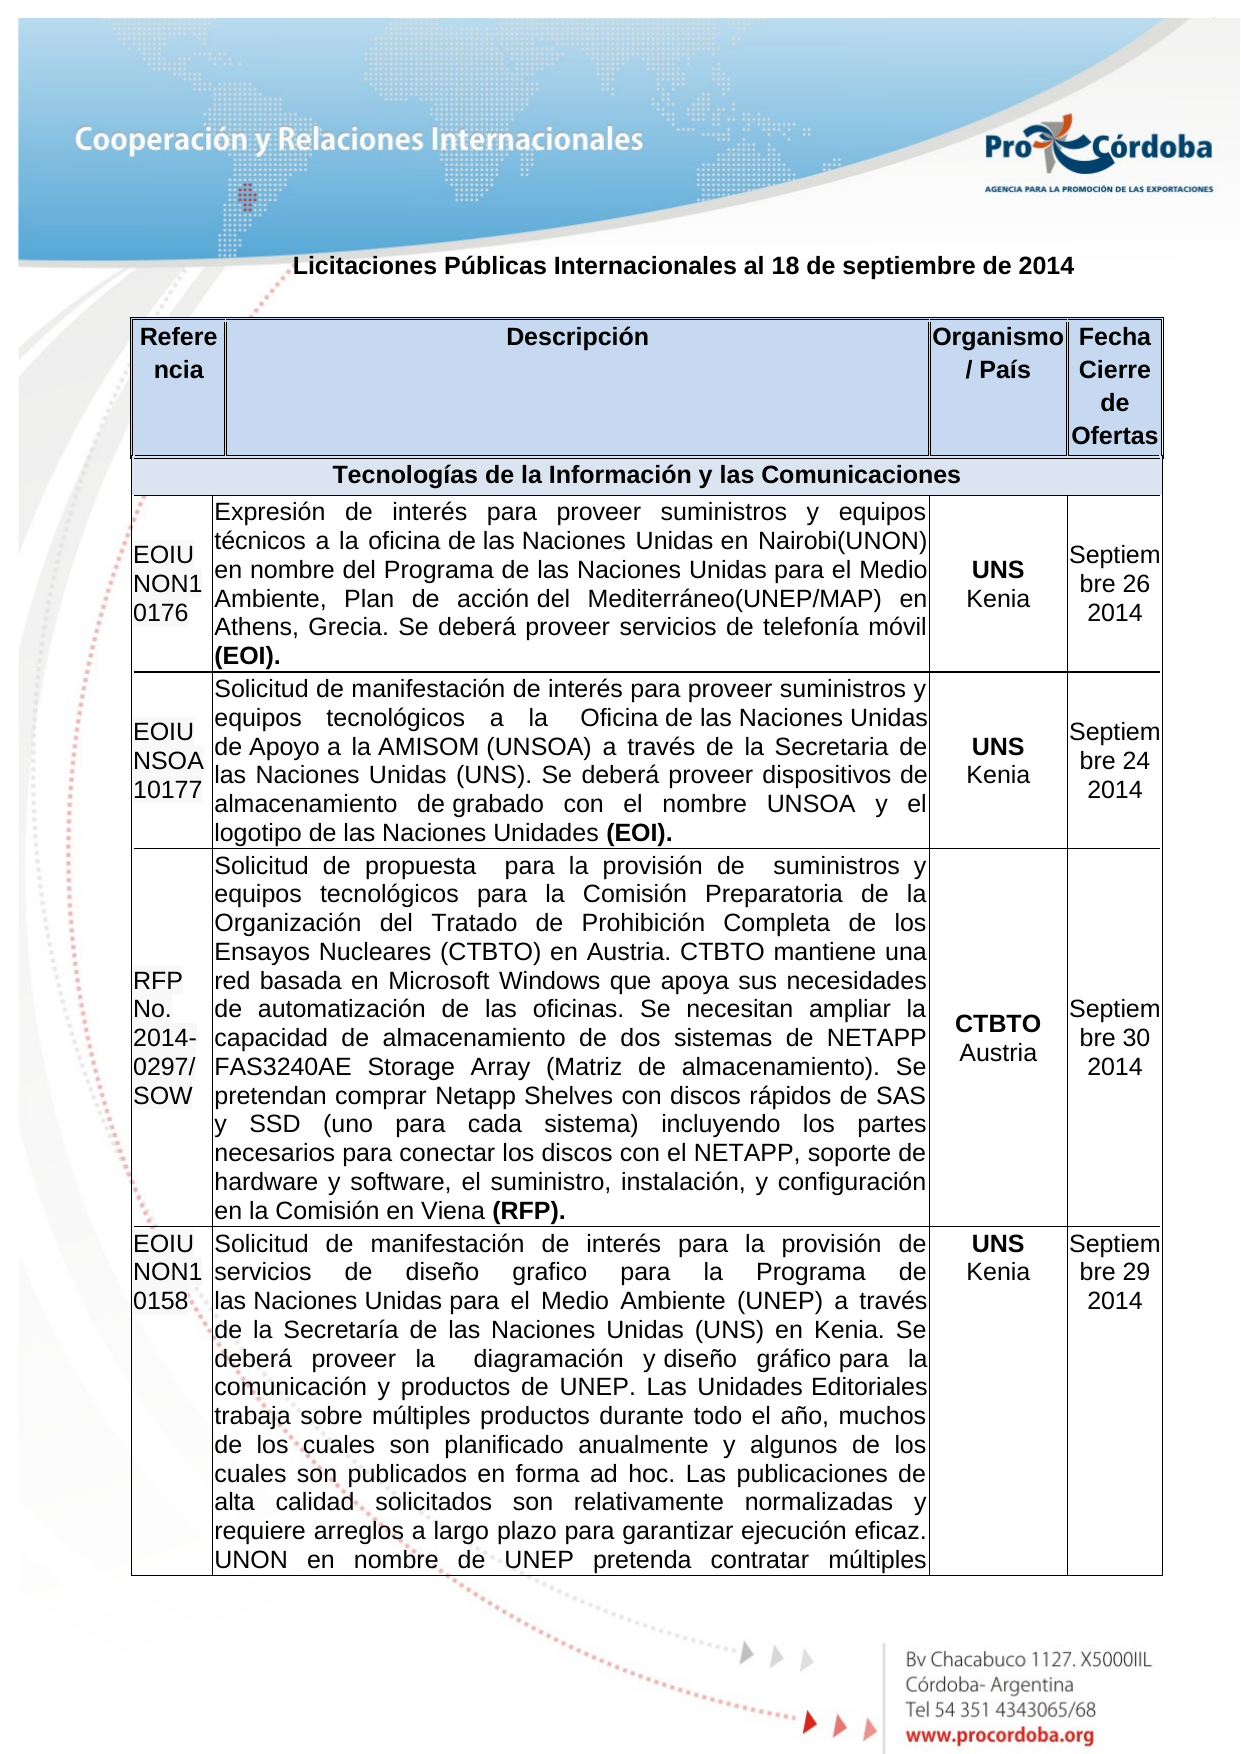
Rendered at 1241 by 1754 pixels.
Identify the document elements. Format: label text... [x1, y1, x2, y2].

table_cell Septiembre 24 2014 [1068, 671, 1162, 848]
table_cell EOIUNON10176 [132, 495, 212, 671]
table_cell Solicitud de propuesta para la provisión de suministros y equipos tecnológicos para la Comisión Preparatoria de la Organización del Tratado de Prohibición Completa de los Ensayos Nucleares (CTBTO) en Austria. CTBTO mantiene una red basada en Microsoft Windows que apoya sus necesidades de automatización de las oficinas. Se necesitan ampliar la capacidad de almacenamiento de dos sistemas de NETAPP FAS3240AE Storage Array (Matriz de almacenamiento). Se pretendan comprar Netapp Shelves con discos rápidos de SAS y SSD (uno para cada sistema) incluyendo los partes necesarios para conectar los discos con el NETAPP, soporte de hardware y software, el suministro, instalación, y configuración en la Comisión en Viena (RFP). [213, 849, 929, 1226]
table_header Organismo/ País [929, 320, 1067, 455]
table_cell UNS Kenia [930, 496, 1067, 671]
table_header Fecha Cierre de Ofertas [1067, 320, 1161, 455]
table_cell Septiembre 26 2014 [1068, 495, 1162, 671]
table_cell CTBTO Austria [930, 849, 1067, 1226]
table_header Referencia [131, 318, 226, 455]
table_cell Expresión de interés para proveer suministros y equipos técnicos a la oficina de las Naciones Unidas en Nairobi(UNON) en nombre del Programa de las Naciones Unidas para el Medio Ambiente, Plan de acción del Mediterráneo(UNEP/MAP) en Athens, Grecia. Se deberá proveer servicios de telefonía móvil (EOI). [213, 496, 929, 671]
table_cell EOIUNON10158 [132, 1226, 212, 1575]
table_cell Solicitud de manifestación de interés para proveer suministros y equipos tecnológicos a la Oficina de las Naciones Unidas de Apoyo a la AMISOM (UNSOA) a través de la Secretaria de las Naciones Unidas (UNS). Se deberá proveer dispositivos de almacenamiento de grabado con el nombre UNSOA y el logotipo de las Naciones Unidades (EOI). [213, 673, 929, 848]
table_cell UNS Kenia [930, 673, 1067, 848]
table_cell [213, 1227, 929, 1575]
table_cell UNS Kenia [930, 1227, 1067, 1575]
text Licitaciones Públicas Internacionales al 18 de septiembre de 2014 [205, 251, 1162, 280]
table_cell EOIUNSOA10177 [132, 671, 212, 848]
table_cell Septiembre 29 2014 [1068, 1226, 1162, 1575]
picture [18, 18, 1241, 1754]
table_cell Septiembre 30 2014 [1068, 848, 1162, 1226]
table_cell Tecnologías de la Información y las Comunicaciones [132, 455, 1162, 495]
table_header Descripción [226, 320, 929, 455]
table_cell RFP No. 2014-0297/SOW [132, 848, 212, 1226]
